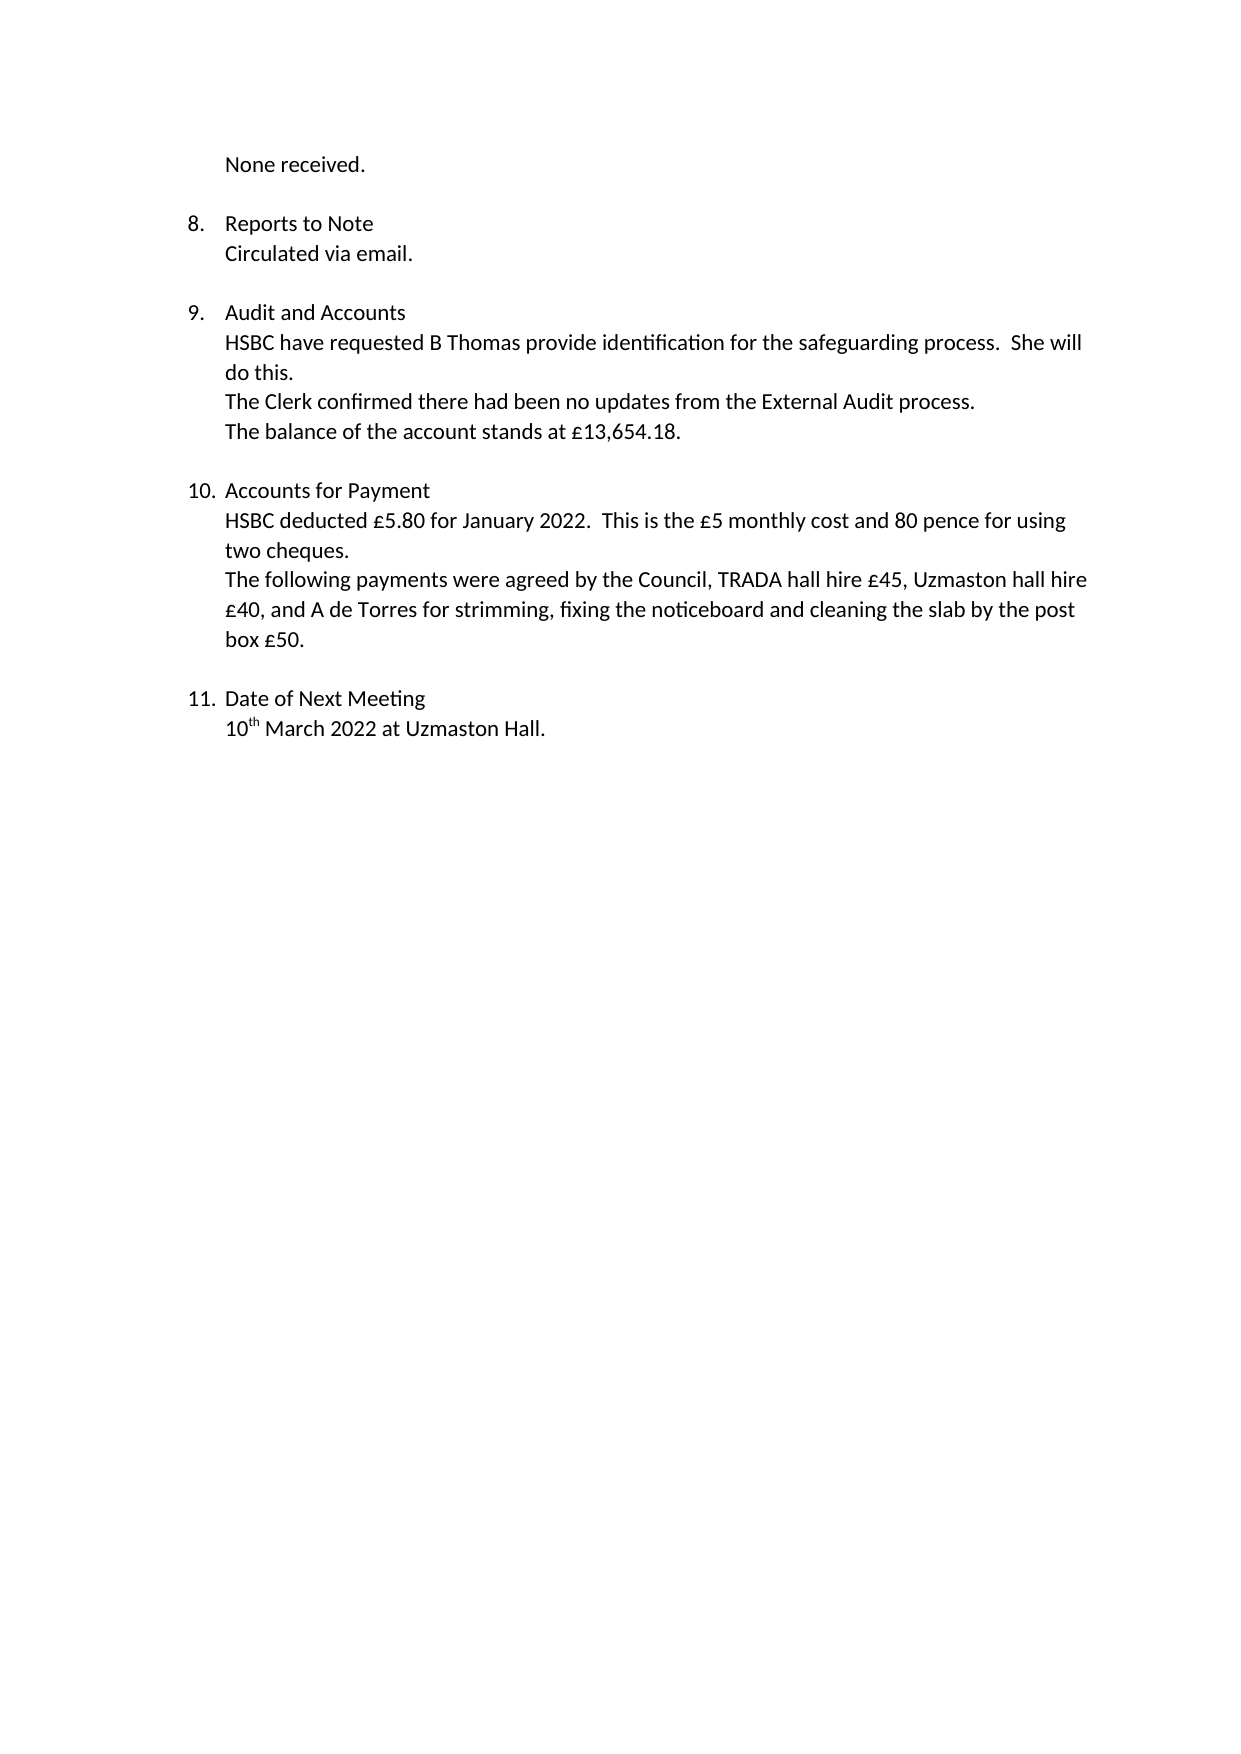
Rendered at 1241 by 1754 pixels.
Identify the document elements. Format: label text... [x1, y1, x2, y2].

list Date of Next Meeting [187, 684, 1090, 712]
list Circulated via email. [225, 239, 1090, 267]
list HSBC have requested B Thomas provide identification for the safeguarding process. She will do this. [225, 328, 1090, 386]
list None received. [225, 150, 1090, 178]
list The Clerk confirmed there had been no updates from the External Audit process. [225, 387, 1090, 416]
list Accounts for Payment [187, 477, 1090, 504]
list Audit and Accounts [187, 298, 1090, 326]
list Reports to Note [187, 209, 1090, 237]
list The balance of the account stands at £13,654.18. [225, 417, 1090, 445]
list HSBC deducted £5.80 for January 2022. This is the £5 monthly cost and 80 pence for using two cheques. [225, 506, 1090, 564]
list 10th March 2022 at Uzmaston Hall. [225, 714, 1090, 742]
list The following payments were agreed by the Council, TRADA hall hire £45, Uzmaston hall hire £40, and A de Torres for strimming, fixing the noticeboard and cleaning the slab by the post box £50. [225, 566, 1090, 653]
